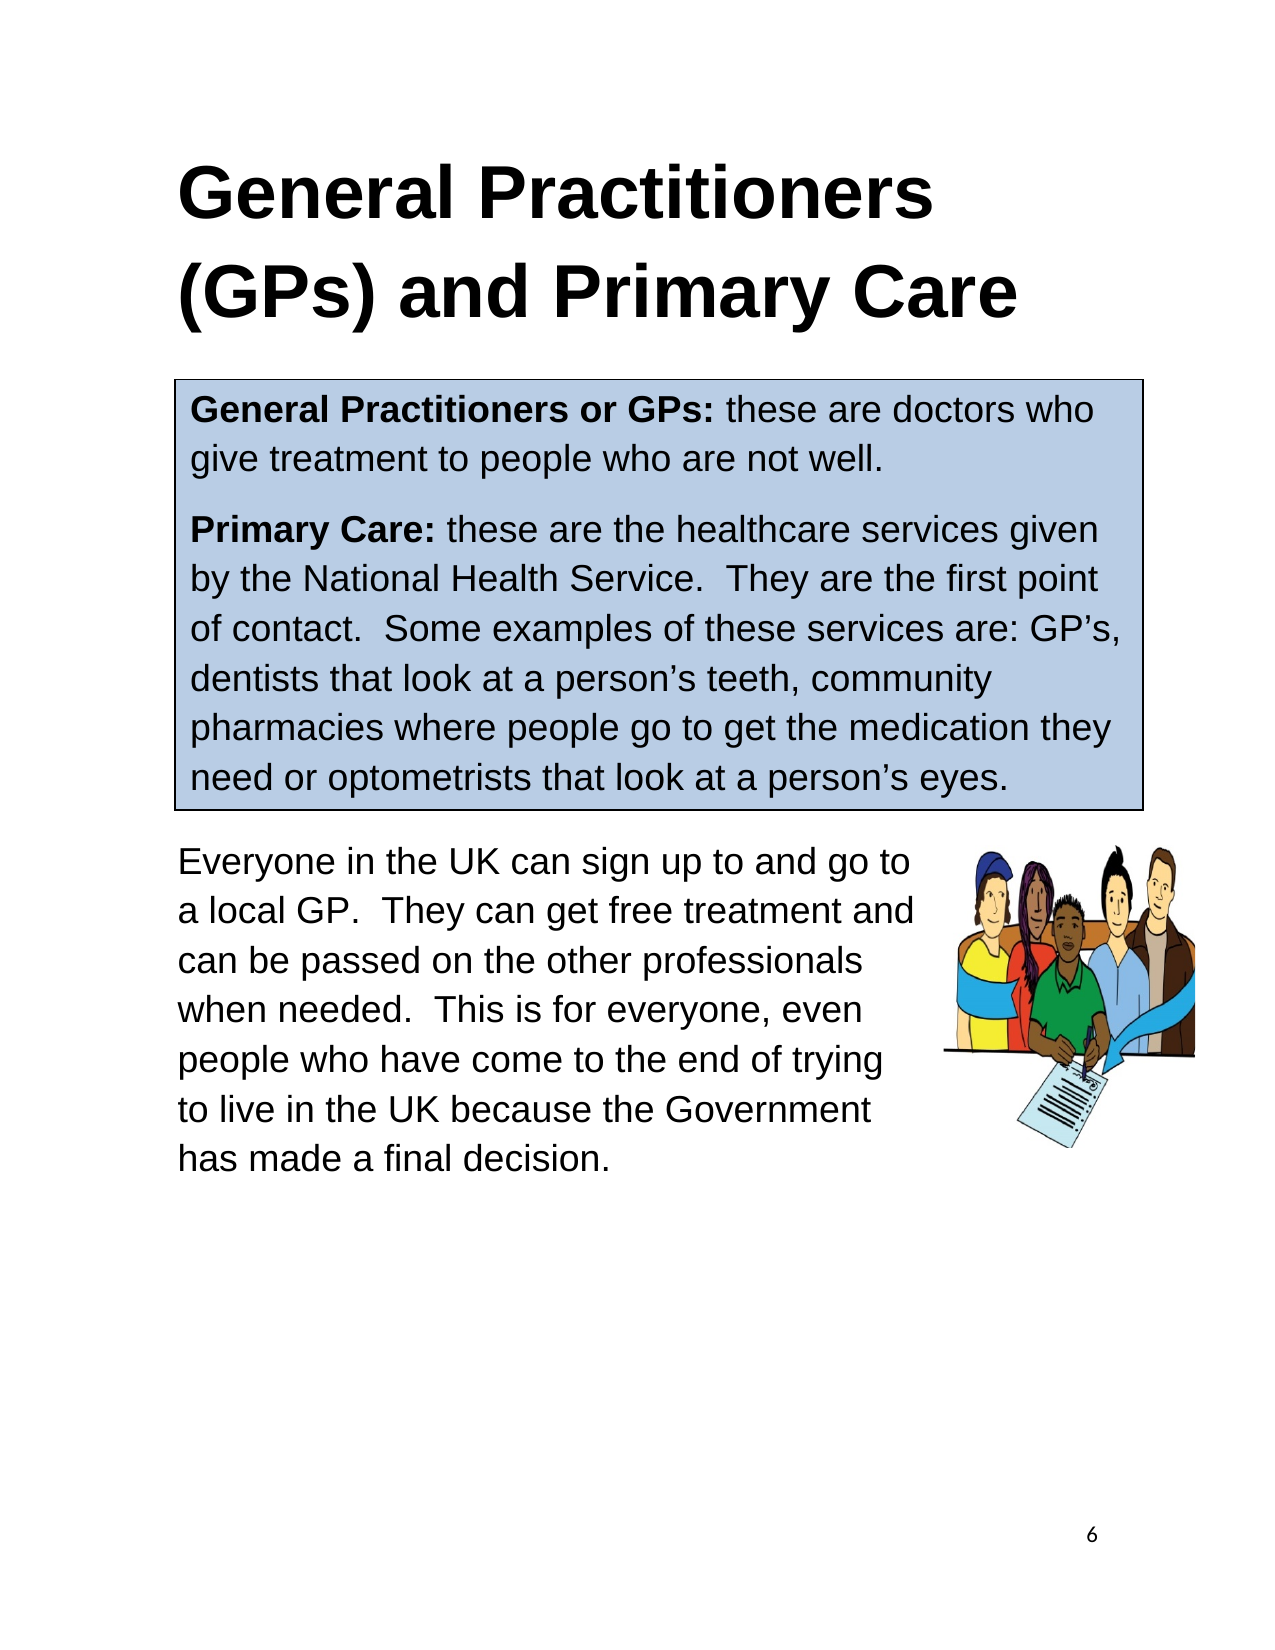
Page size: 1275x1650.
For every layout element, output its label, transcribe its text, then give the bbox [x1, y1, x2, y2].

picture [942, 845, 1195, 1146]
text General Practitioners (GPs) and Primary Care [177, 148, 1098, 333]
text Everyone in the UK can sign up to and go to a local GP. They can get free treatment and can be passed on the other professionals when needed. This is for everyone, even people who have come to the end of trying to live in the UK because the Government has made a final decision. [177, 839, 1098, 1179]
